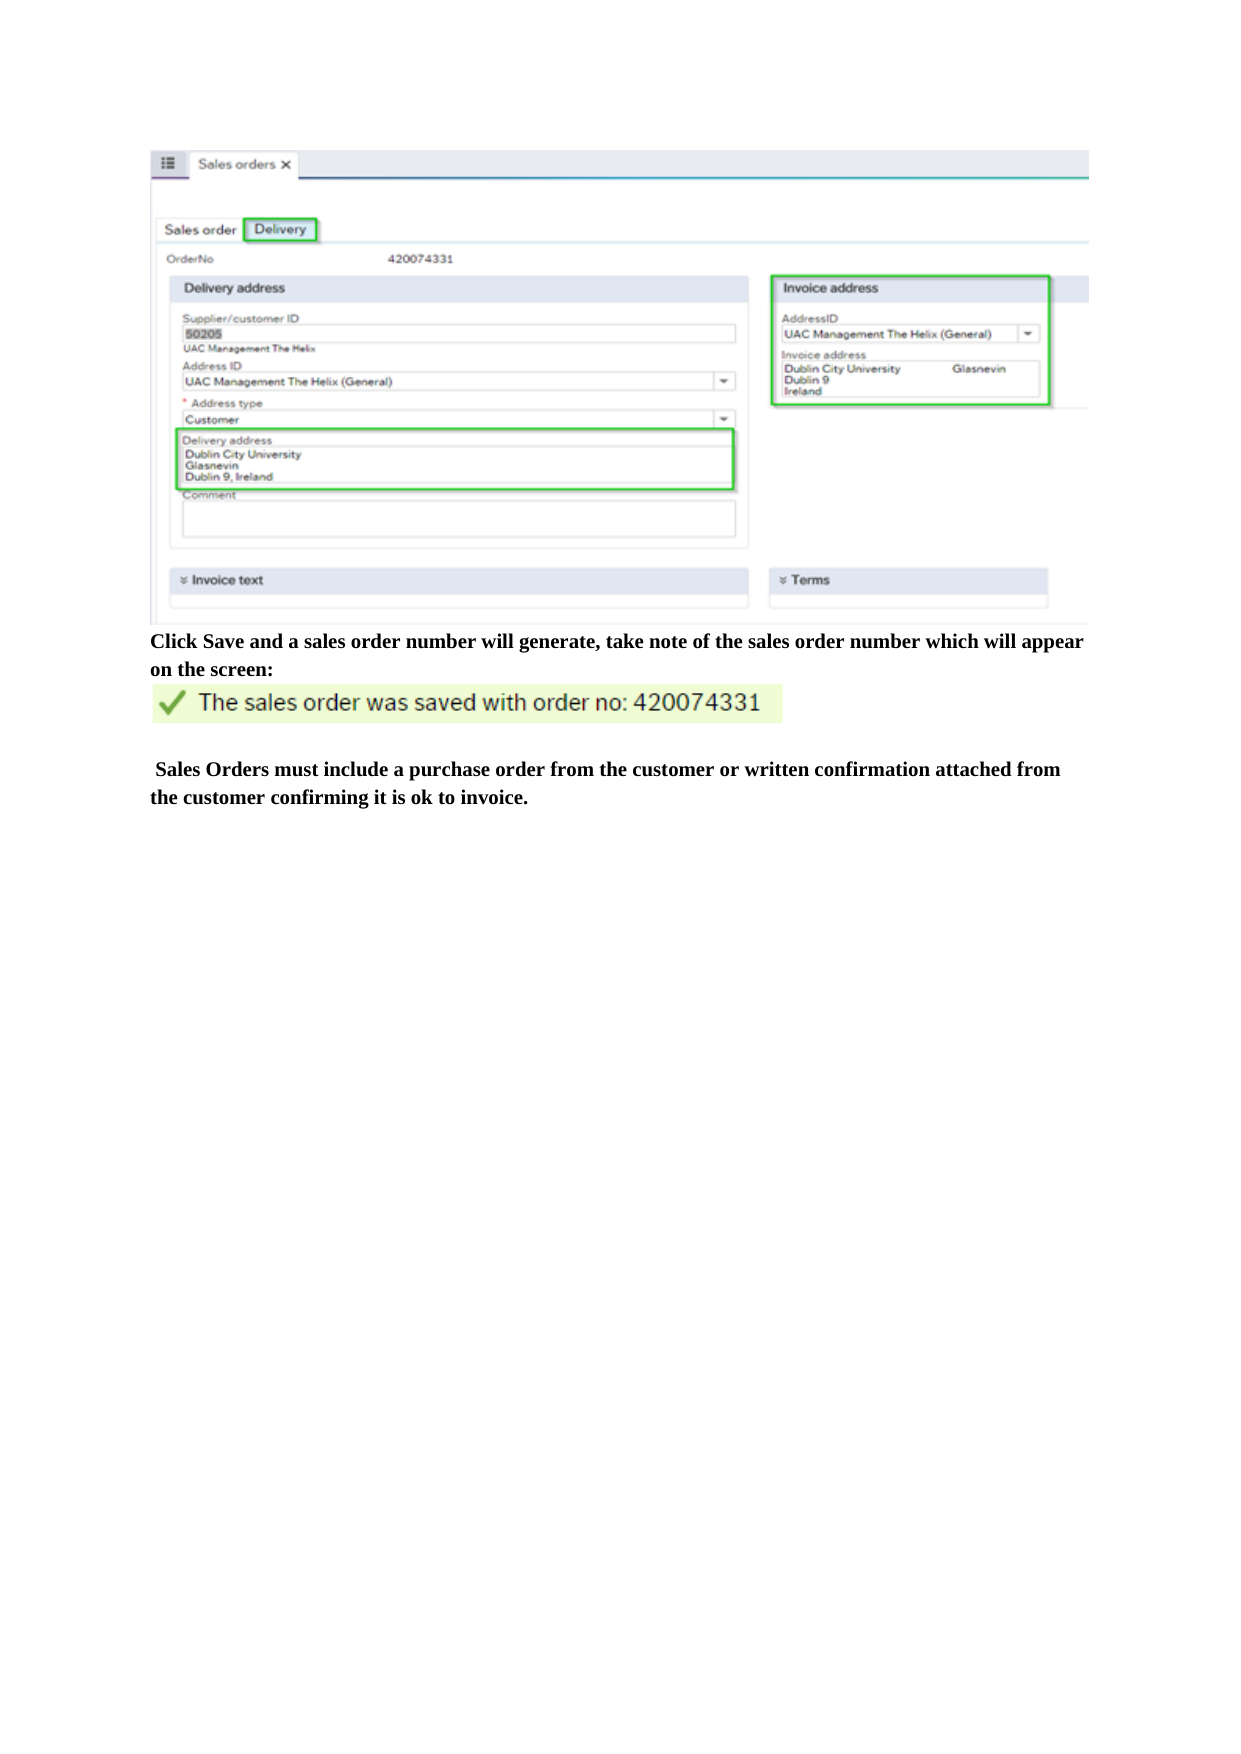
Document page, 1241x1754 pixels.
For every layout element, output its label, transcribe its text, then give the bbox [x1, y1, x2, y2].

text Click Save and a sales order number will generate, take note of the sales order number which will appear on the screen: [150, 625, 1090, 681]
picture [150, 150, 1089, 625]
picture [150, 681, 783, 725]
text Sales Orders must include a purchase order from the customer or written confirmation attached from the customer confirming it is ok to invoice. [150, 753, 1090, 809]
